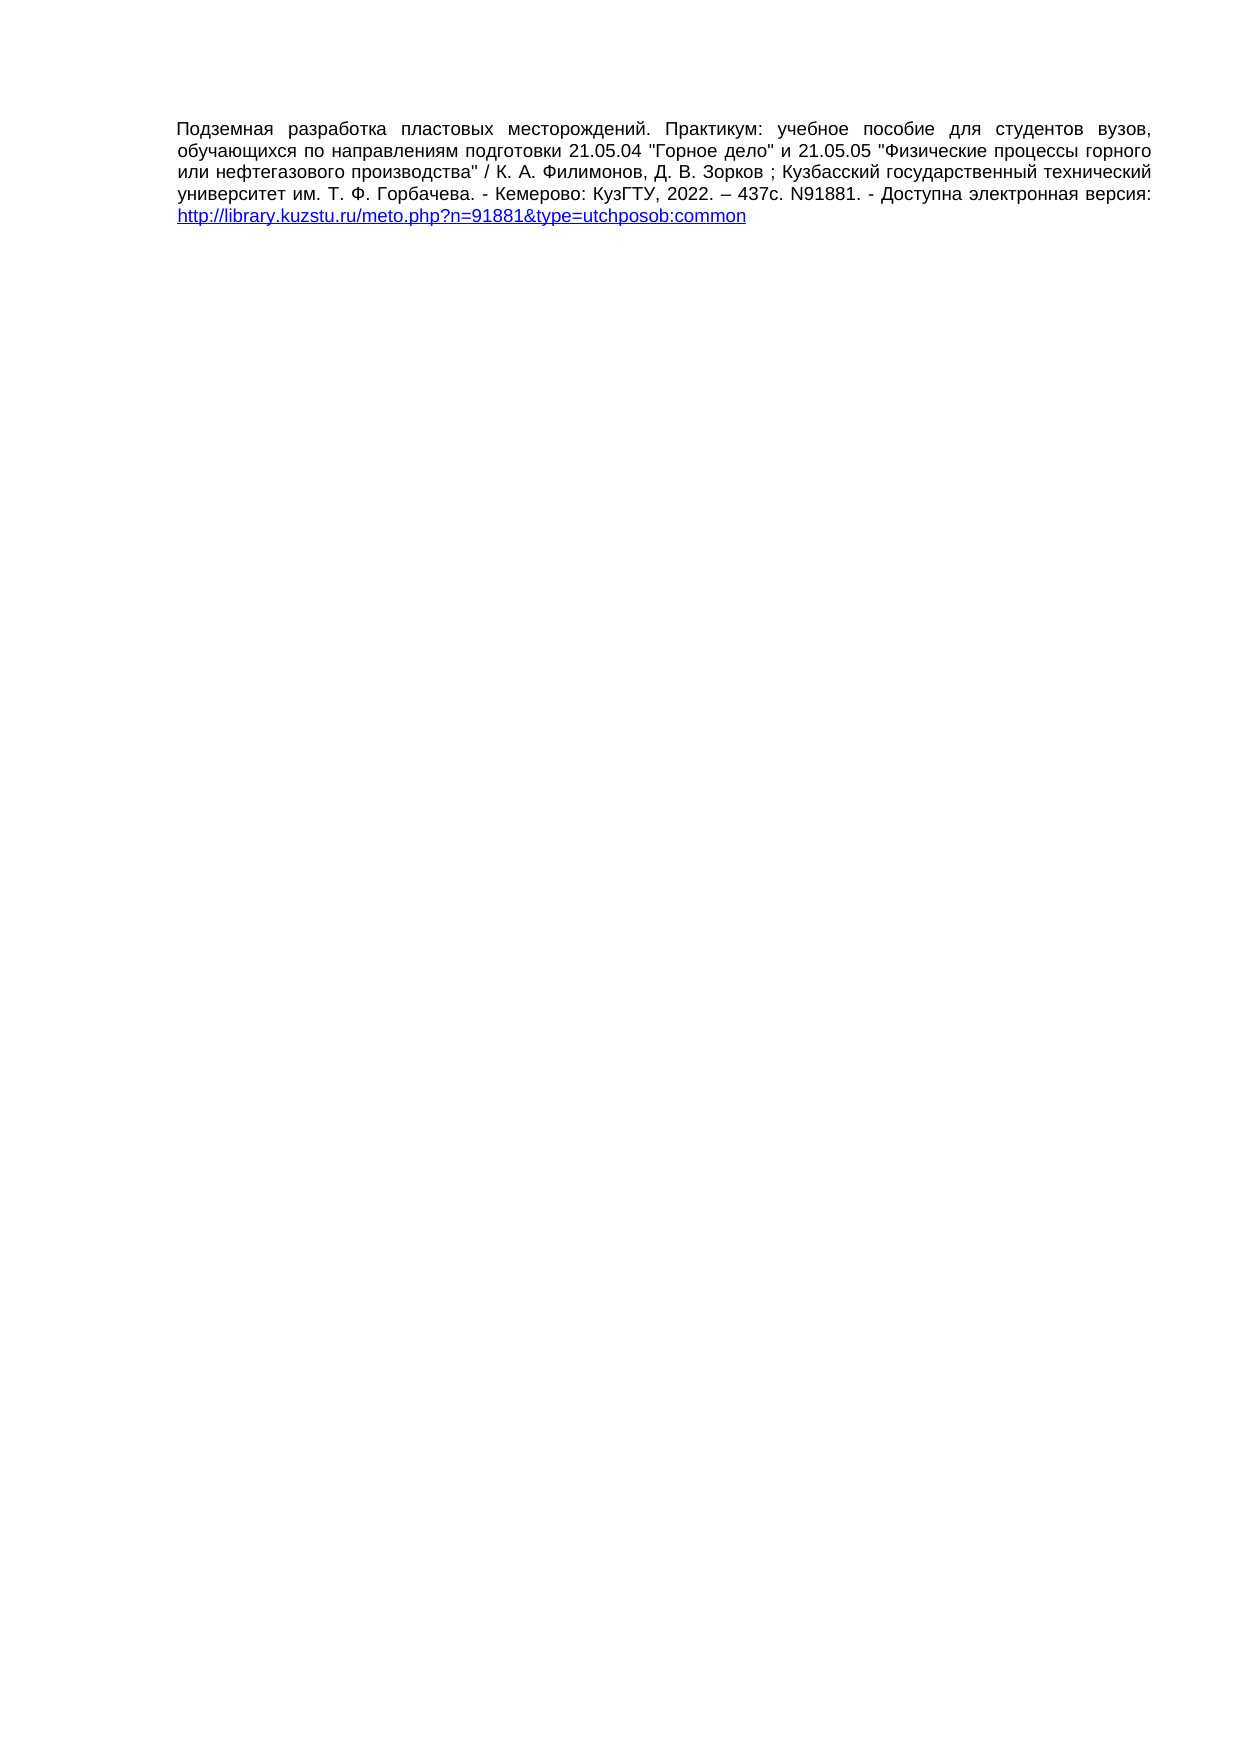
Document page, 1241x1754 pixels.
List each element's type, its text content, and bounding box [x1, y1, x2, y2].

text Подземная разработка пластовых месторождений. Практикум: учебное пособие для студентов вузов, обучающихся по направлениям подготовки 21.05.04 "Горное дело" и 21.05.05 "Физические процессы горного или нефтегазового производства" / К. А. Филимонов, Д. В. Зорков ; Кузбасский государственный технический университет им. Т. Ф. Горбачева. - Кемерово: КузГТУ, 2022. – 437с. N91881. - Доступна электронная версия: http://library.kuzstu.ru/meto.php?n=91881&type=utchposob:common [176, 118, 1152, 226]
